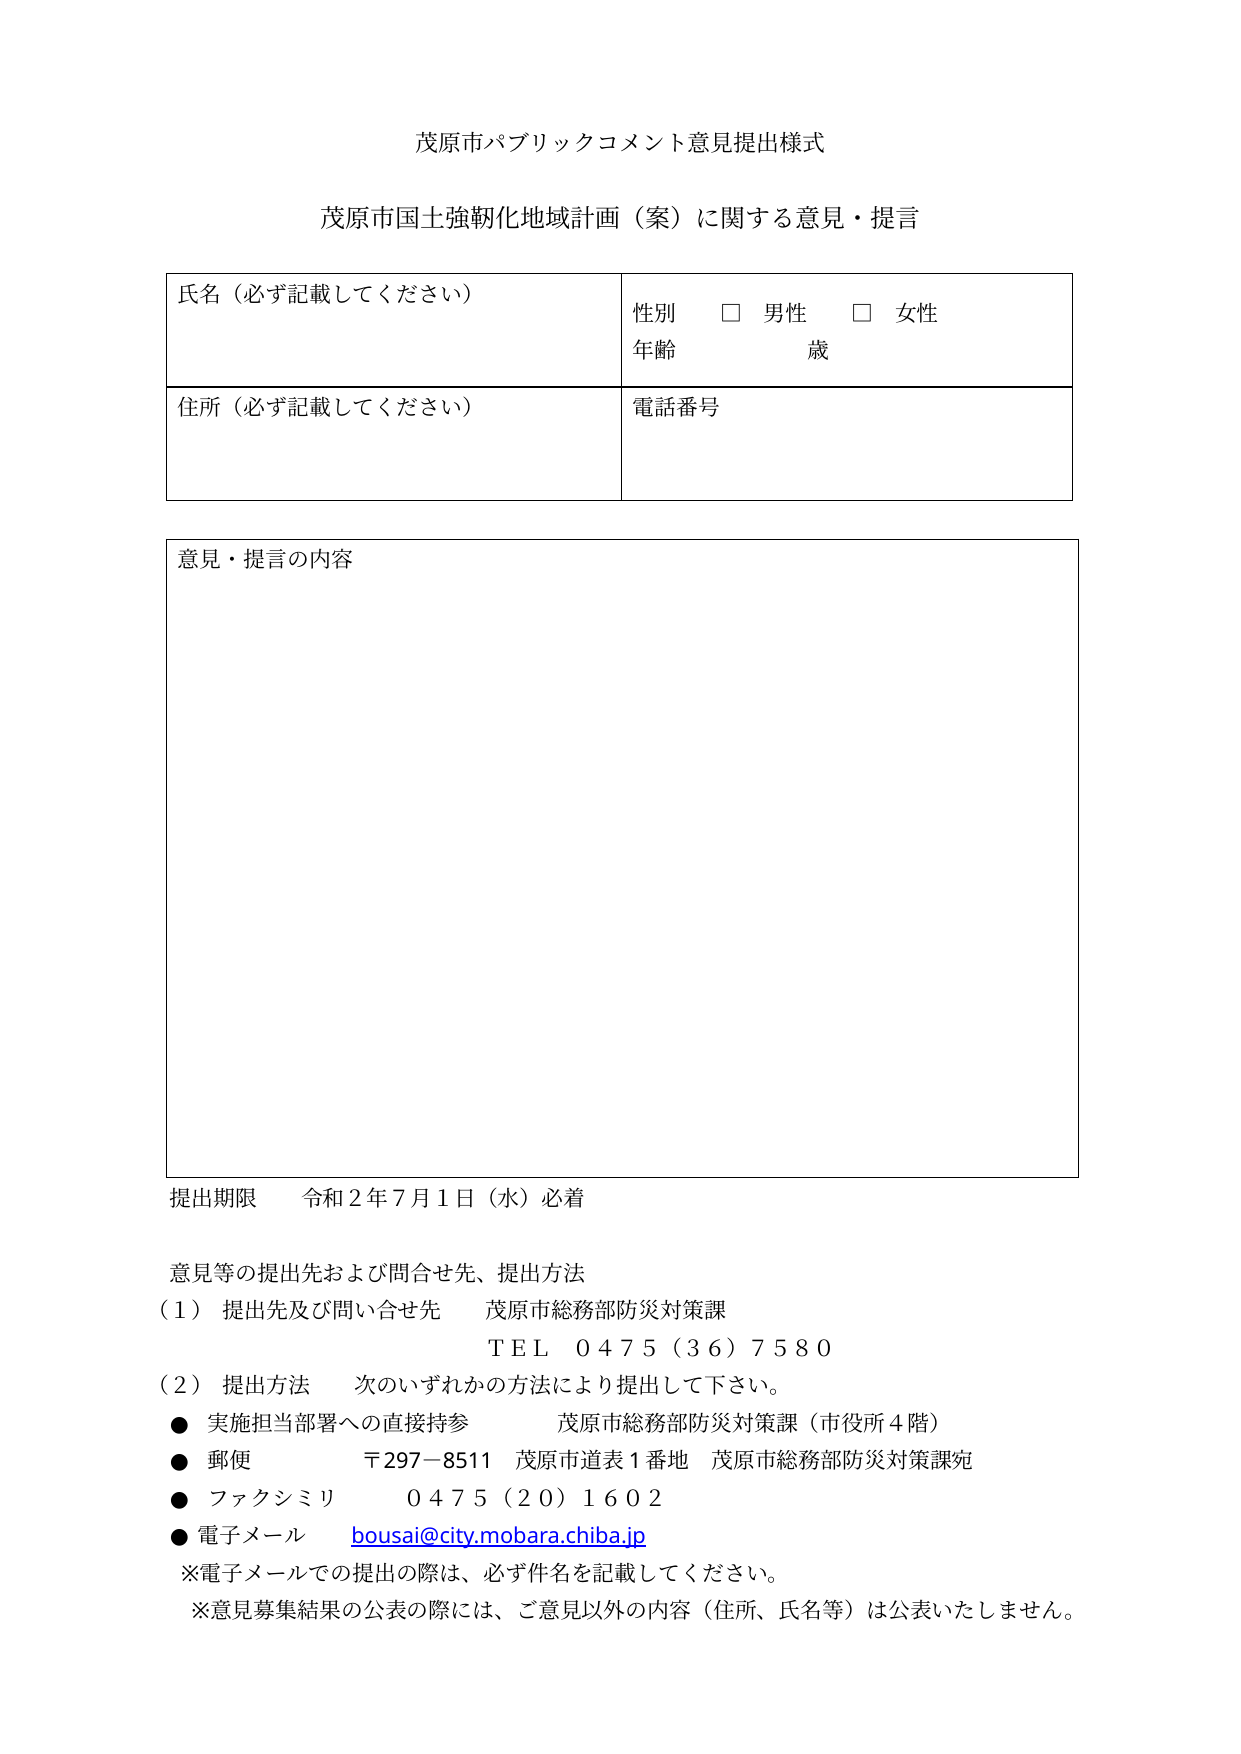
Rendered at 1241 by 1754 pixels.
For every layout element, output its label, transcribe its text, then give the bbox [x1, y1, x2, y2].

table_header 性別 □ 男性 □ 女性 年齢 歳 [622, 274, 1072, 386]
list ファクシミリ ０４７５（２０）１６０２ [169, 1478, 1092, 1516]
table_cell 住所（必ず記載してください） [167, 388, 621, 500]
table_header 氏名（必ず記載してください） [167, 274, 621, 386]
text 提出期限 令和２年７月１日（水）必着 [148, 1178, 1092, 1216]
list 郵便 〒297－8511 茂原市道表1番地 茂原市総務部防災対策課宛 [169, 1441, 1092, 1478]
list 提出先及び問い合せ先 茂原市総務部防災対策課 [148, 1291, 1092, 1328]
list 提出方法 次のいずれかの方法により提出して下さい。 [148, 1366, 1092, 1403]
text 意見等の提出先および問合せ先、提出方法 [148, 1253, 1092, 1291]
list 実施担当部署への直接持参 茂原市総務部防災対策課（市役所４階） [169, 1403, 1092, 1441]
text ＴＥＬ ０４７５（３６）７５８０ [223, 1328, 1092, 1366]
text ※電子メールでの提出の際は、必ず件名を記載してください。 [169, 1553, 1092, 1591]
text ※意見募集結果の公表の際には、ご意見以外の内容（住所、氏名等）は公表いたしません。 [148, 1591, 1092, 1628]
text ● 電子メール bousai@city.mobara.chiba.jp [169, 1516, 1092, 1553]
text 茂原市国土強靭化地域計画（案）に関する意見・提言 [148, 198, 1092, 235]
table_header 意見・提言の内容 [167, 540, 1078, 1177]
table_cell 電話番号 [622, 388, 1072, 500]
text 茂原市パブリックコメント意見提出様式 [148, 123, 1092, 160]
